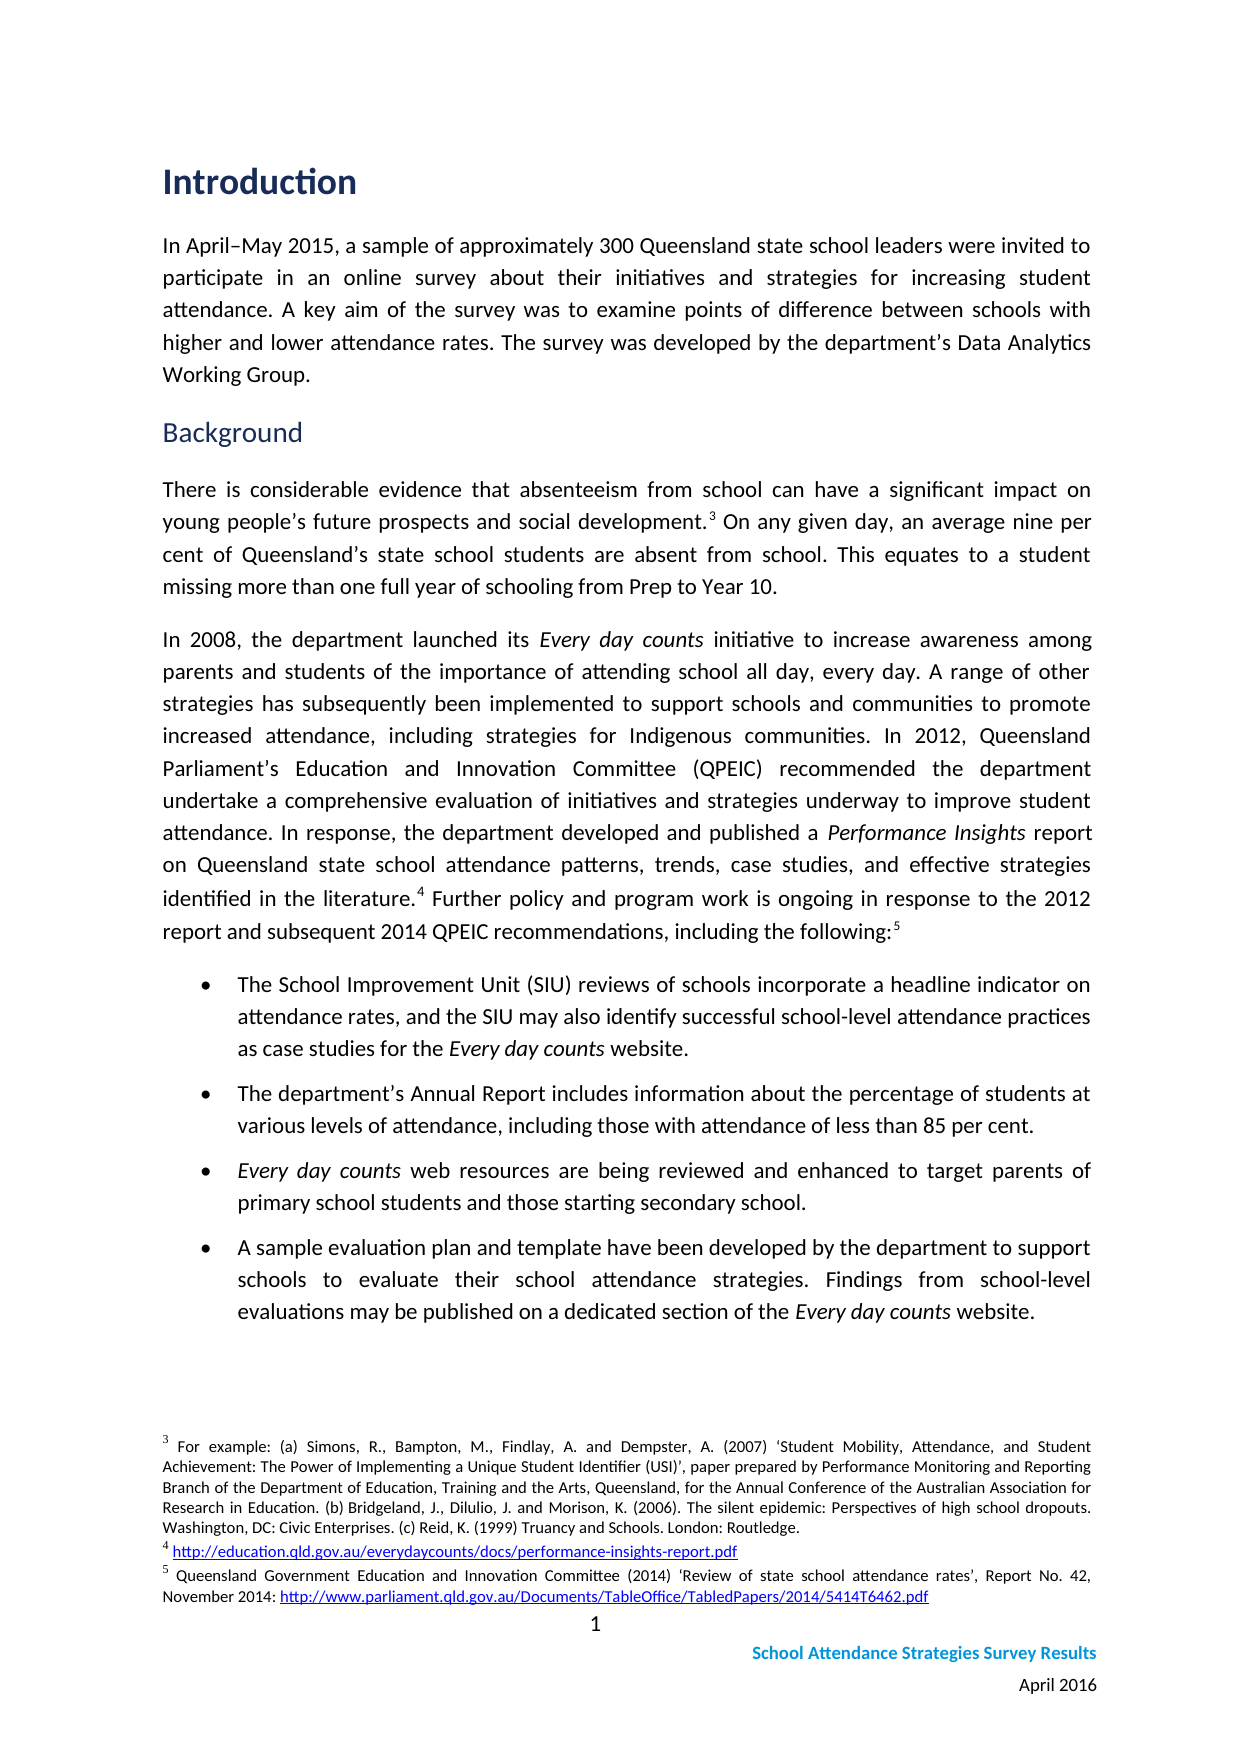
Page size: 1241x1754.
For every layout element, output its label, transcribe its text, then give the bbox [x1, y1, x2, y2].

list The School Improvement Unit (SIU) reviews of schools incorporate a headline indicator on attendance rates, and the SIU may also identify successful school-level attendance practices as case studies for the Every day counts website. [200, 970, 1093, 1062]
list The department’s Annual Report includes information about the percentage of students at various levels of attendance, including those with attendance of less than 85 per cent. [200, 1079, 1093, 1139]
text In April–May 2015, a sample of approximately 300 Queensland state school leaders were invited to participate in an online survey about their initiatives and strategies for increasing student attendance. A key aim of the survey was to examine points of difference between schools with higher and lower attendance rates. The survey was developed by the department’s Data Analytics Working Group. [162, 231, 1093, 388]
text There is considerable evidence that absenteeism from school can have a significant impact on young people’s future prospects and social development. On any given day, an average nine per cent of Queensland’s state school students are absent from school. This equates to a student missing more than one full year of schooling from Prep to Year 10. [162, 475, 1093, 600]
list Every day counts web resources are being reviewed and enhanced to target parents of primary school students and those starting secondary school. [200, 1156, 1093, 1216]
list A sample evaluation plan and template have been developed by the department to support schools to evaluate their school attendance strategies. Findings from school-level evaluations may be published on a dedicated section of the Every day counts website. [200, 1233, 1093, 1325]
subtitle Background [162, 413, 1093, 450]
text In 2008, the department launched its Every day counts initiative to increase awareness among parents and students of the importance of attending school all day, every day. A range of other strategies has subsequently been implemented to support schools and communities to promote increased attendance, including strategies for Indigenous communities. In 2012, Queensland Parliament’s Education and Innovation Committee (QPEIC) recommended the department undertake a comprehensive evaluation of initiatives and strategies underway to improve student attendance. In response, the department developed and published a Performance Insights report on Queensland state school attendance patterns, trends, case studies, and effective strategies identified in the literature. Further policy and program work is ongoing in response to the 2012 report and subsequent 2014 QPEIC recommendations, including the following: [162, 625, 1093, 945]
subtitle Introduction [162, 148, 1093, 206]
